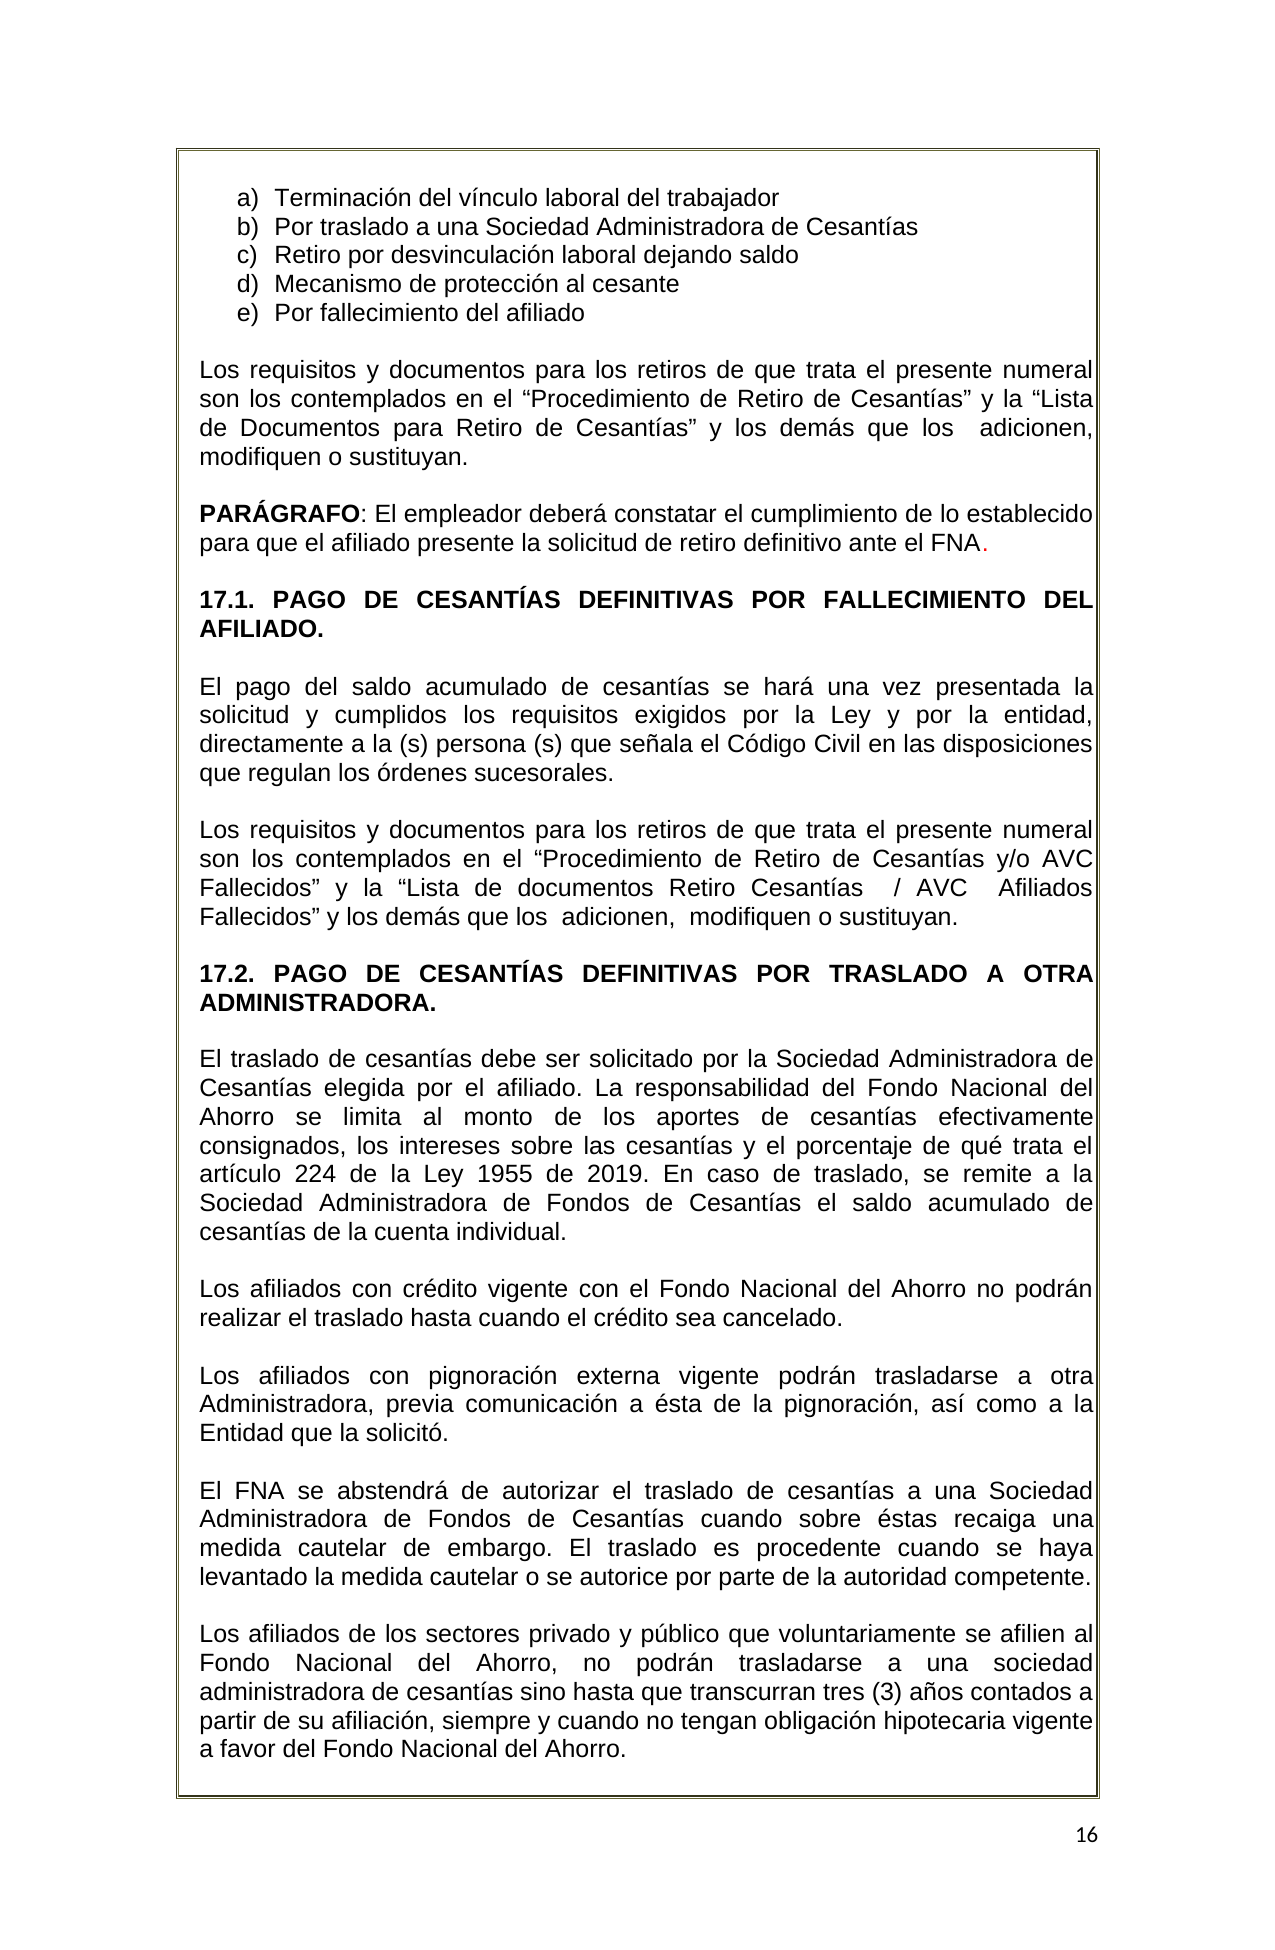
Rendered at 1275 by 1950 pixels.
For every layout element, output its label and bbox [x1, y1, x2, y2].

table_cell [179, 151, 1096, 1795]
